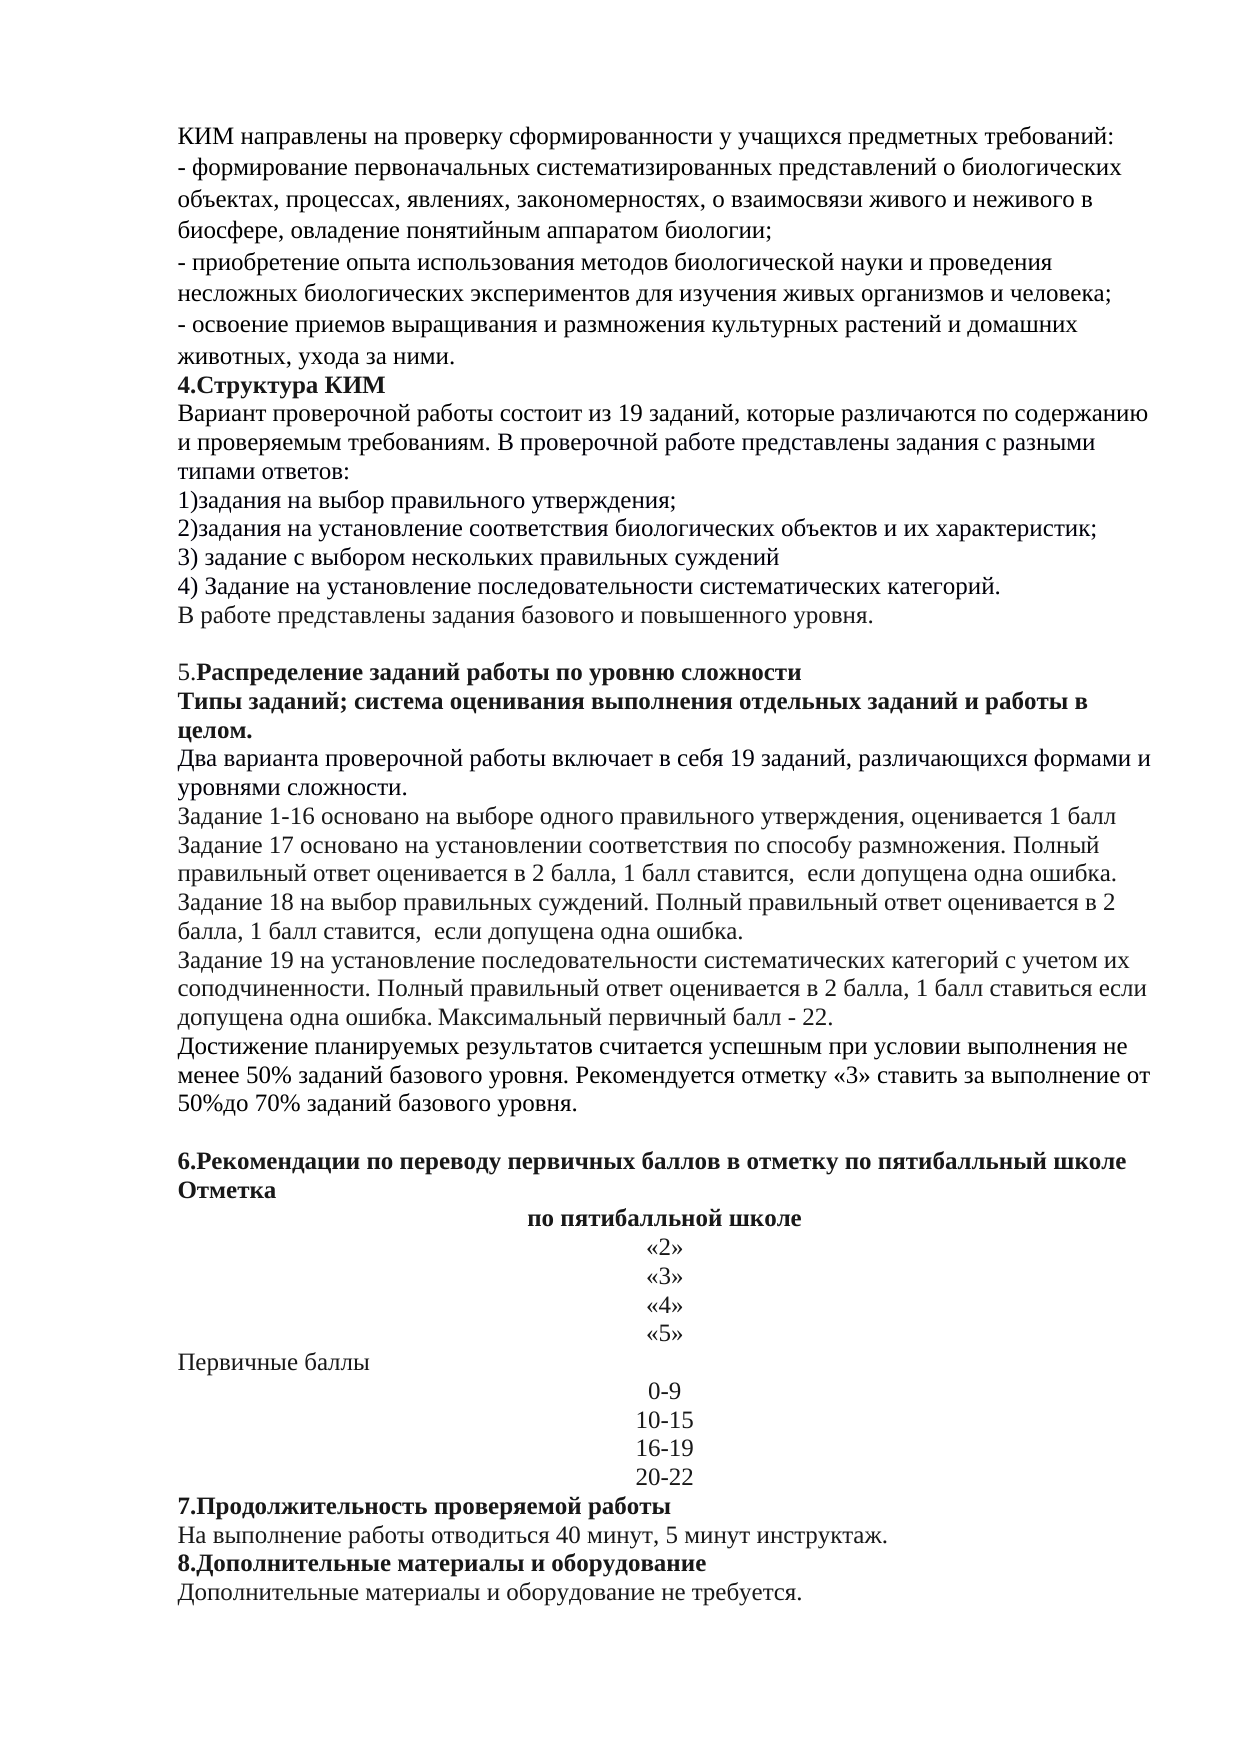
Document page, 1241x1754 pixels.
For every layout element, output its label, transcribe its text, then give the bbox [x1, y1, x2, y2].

text 16-19 [177, 1433, 1152, 1462]
text «3» [177, 1261, 1152, 1290]
text Задание 17 основано на установлении соответствия по способу размножения. Полный правильный ответ оценивается в 2 балла, 1 балл ставится, если допущена одна ошибка. [177, 830, 1152, 887]
text - формирование первоначальных систематизированных представлений о биологических объектах, процессах, явлениях, закономерностях, о взаимосвязи живого и неживого в биосфере, овладение понятийным аппаратом биологии; [177, 149, 1152, 244]
text «5» [177, 1318, 1152, 1347]
text 4.Структура КИМ [177, 370, 1152, 398]
text 2)задания на установление соответствия биологических объектов и их характеристик; [177, 513, 1152, 542]
text Достижение планируемых результатов считается успешным при условии выполнения не менее 50% заданий базового уровня. Рекомендуется отметку «3» ставить за выполнение от 50%до 70% заданий базового уровня. [177, 1031, 1152, 1117]
text 6.Рекомендации по переводу первичных баллов в отметку по пятибалльный школе [177, 1146, 1152, 1175]
text «2» [177, 1232, 1152, 1261]
text 7.Продолжительность проверяемой работы [177, 1491, 1152, 1520]
text Задание 19 на установление последовательности систематических категорий с учетом их соподчиненности. Полный правильный ответ оценивается в 2 балла, 1 балл ставиться если допущена одна ошибка. Максимальный первичный балл - 22. [177, 945, 1152, 1031]
text На выполнение работы отводиться 40 минут, 5 минут инструктаж. [177, 1520, 1152, 1548]
text Два варианта проверочной работы включает в себя 19 заданий, различающихся формами и уровнями сложности. [177, 743, 1152, 801]
text 1)задания на выбор правильного утверждения; [177, 485, 1152, 513]
text КИМ направлены на проверку сформированности у учащихся предметных требований: [177, 118, 1152, 149]
text В работе представлены задания базового и повышенного уровня. [177, 600, 1152, 628]
text Задание 18 на выбор правильных суждений. Полный правильный ответ оценивается в 2 балла, 1 балл ставится, если допущена одна ошибка. [177, 887, 1152, 945]
text Первичные баллы [177, 1347, 1152, 1376]
text - освоение приемов выращивания и размножения культурных растений и домашних животных, ухода за ними. [177, 307, 1152, 370]
text - приобретение опыта использования методов биологической науки и проведения несложных биологических экспериментов для изучения живых организмов и человека; [177, 244, 1152, 307]
text 5.Распределение заданий работы по уровню сложности [177, 657, 1152, 686]
text Типы заданий; система оценивания выполнения отдельных заданий и работы в целом. [177, 686, 1152, 743]
text 0-9 [177, 1376, 1152, 1405]
text «4» [177, 1290, 1152, 1318]
text Задание 1-16 основано на выборе одного правильного утверждения, оценивается 1 балл [177, 801, 1152, 830]
text Дополнительные материалы и оборудование не требуется. [177, 1577, 1152, 1606]
text Вариант проверочной работы состоит из 19 заданий, которые различаются по содержанию и проверяемым требованиям. В проверочной работе представлены задания с разными типами ответов: [177, 398, 1152, 485]
text 20-22 [177, 1462, 1152, 1491]
text по пятибалльной школе [177, 1203, 1152, 1232]
text 10-15 [177, 1405, 1152, 1433]
text 4) Задание на установление последовательности систематических категорий. [177, 571, 1152, 600]
text 3) задание с выбором нескольких правильных суждений [177, 542, 1152, 571]
text Отметка [177, 1175, 1152, 1203]
text 8.Дополнительные материалы и оборудование [177, 1548, 1152, 1577]
